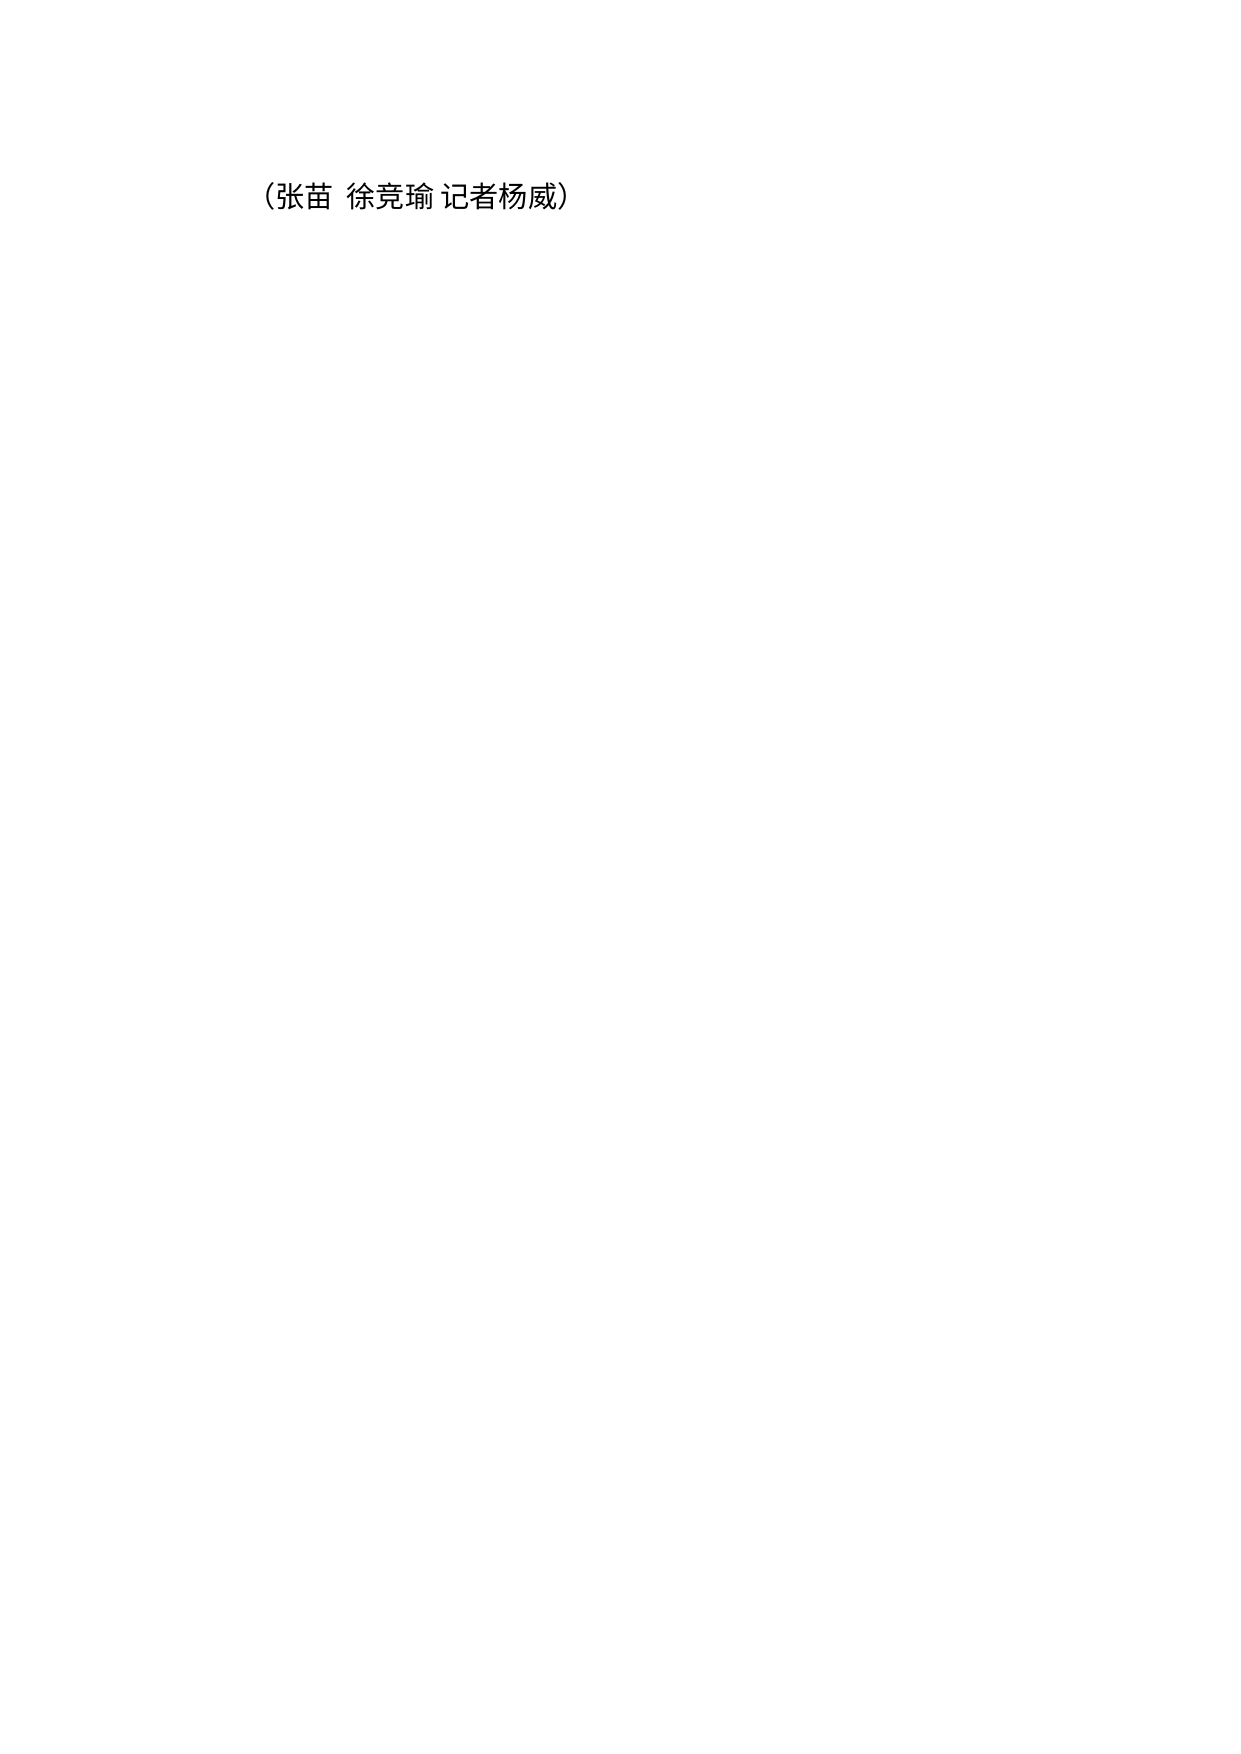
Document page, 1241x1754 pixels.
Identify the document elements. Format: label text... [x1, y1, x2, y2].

text （张苗 徐竞瑜 记者杨威） [187, 162, 1053, 227]
